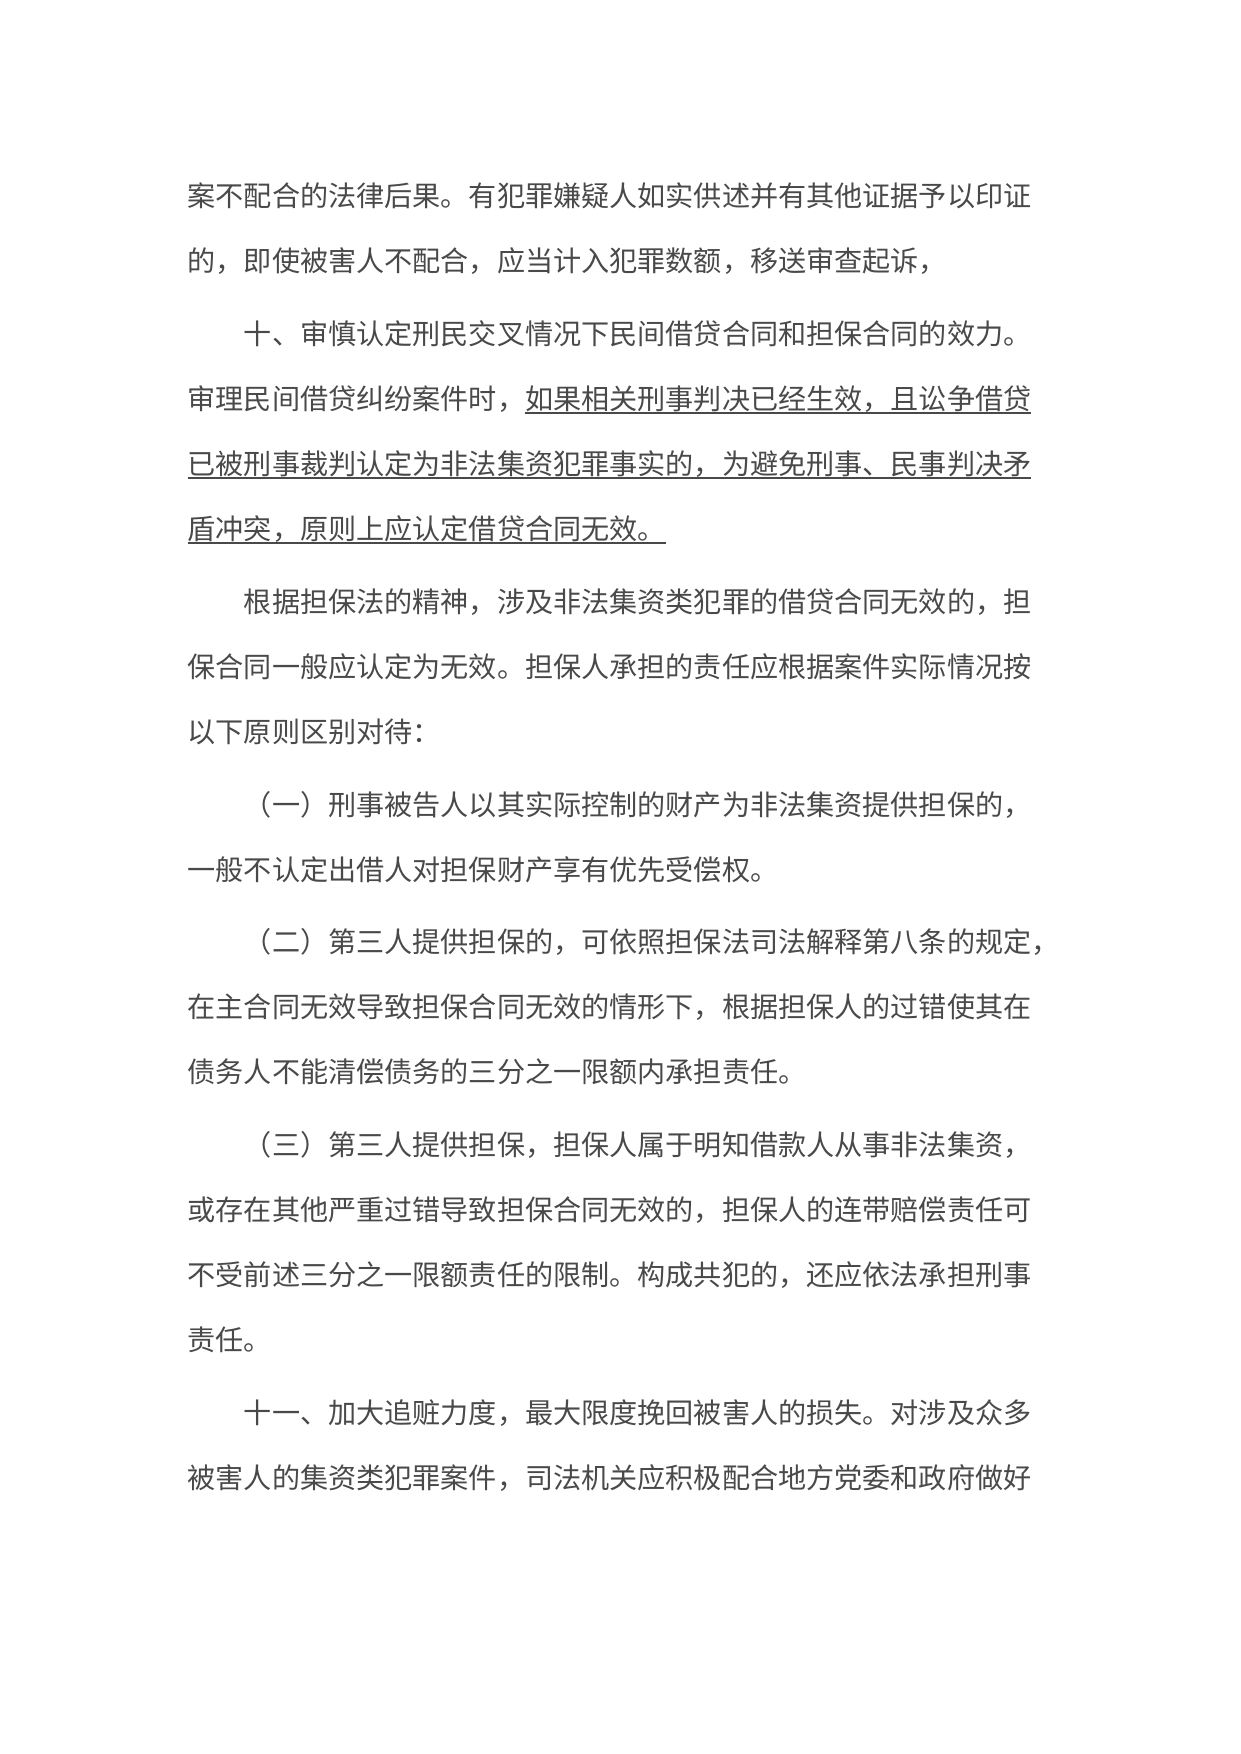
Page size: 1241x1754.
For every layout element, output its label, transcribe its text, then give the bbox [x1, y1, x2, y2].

text （三）第三人提供担保，担保人属于明知借款人从事非法集资，或存在其他严重过错导致担保合同无效的，担保人的连带赔偿责任可不受前述三分之一限额责任的限制。构成共犯的，还应依法承担刑事责任。 [187, 1111, 1053, 1371]
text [187, 1379, 1053, 1509]
text （一）刑事被告人以其实际控制的财产为非法集资提供担保的，一般不认定出借人对担保财产享有优先受偿权。 [187, 770, 1053, 900]
text （二）第三人提供担保的，可依照担保法司法解释第八条的规定，在主合同无效导致担保合同无效的情形下，根据担保人的过错使其在债务人不能清偿债务的三分之一限额内承担责任。 [187, 908, 1053, 1103]
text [187, 162, 1053, 292]
text 根据担保法的精神，涉及非法集资类犯罪的借贷合同无效的，担保合同一般应认定为无效。担保人承担的责任应根据案件实际情况按以下原则区别对待： [187, 568, 1053, 763]
text 十、审慎认定刑民交叉情况下民间借贷合同和担保合同的效力。审理民间借贷纠纷案件时，如果相关刑事判决已经生效，且讼争借贷已被刑事裁判认定为非法集资犯罪事实的，为避免刑事、民事判决矛盾冲突，原则上应认定借贷合同无效。 [187, 300, 1053, 560]
